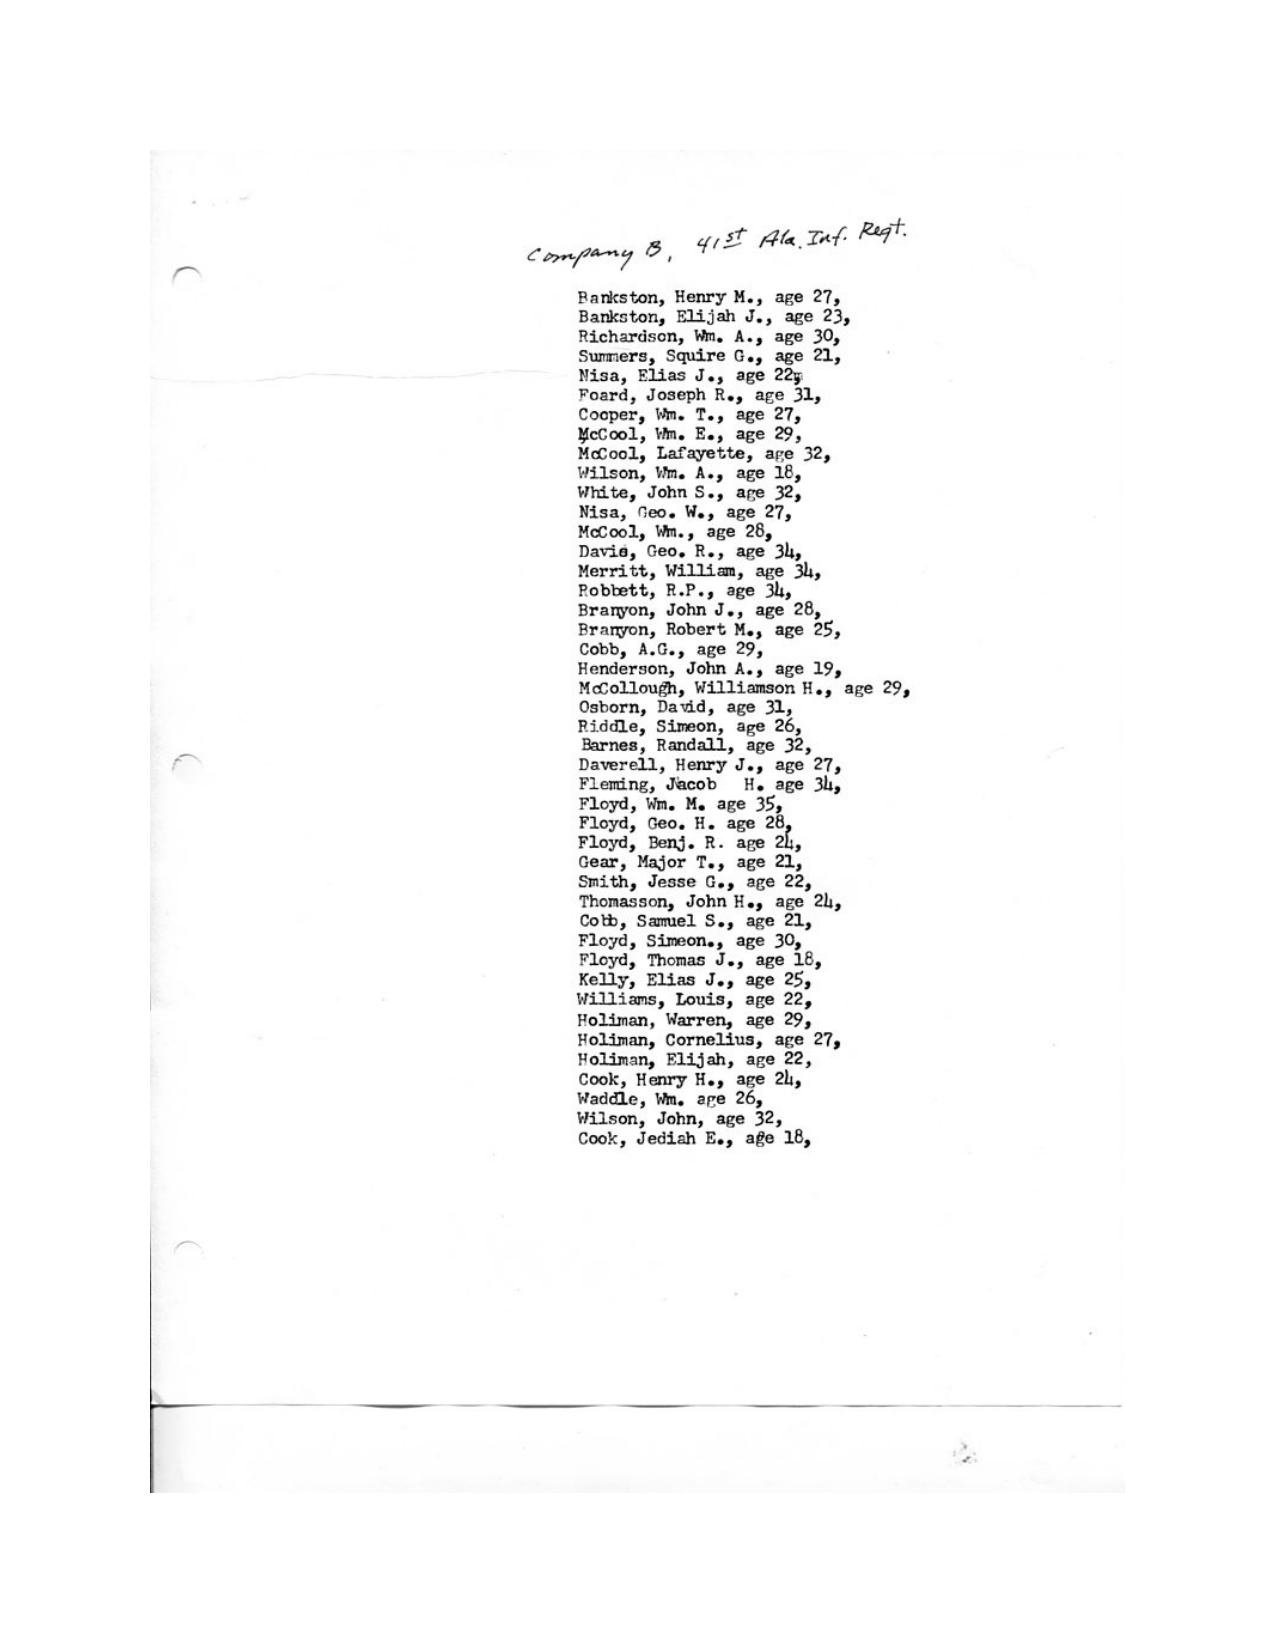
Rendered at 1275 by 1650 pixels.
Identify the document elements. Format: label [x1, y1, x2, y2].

picture [150, 150, 1125, 1493]
